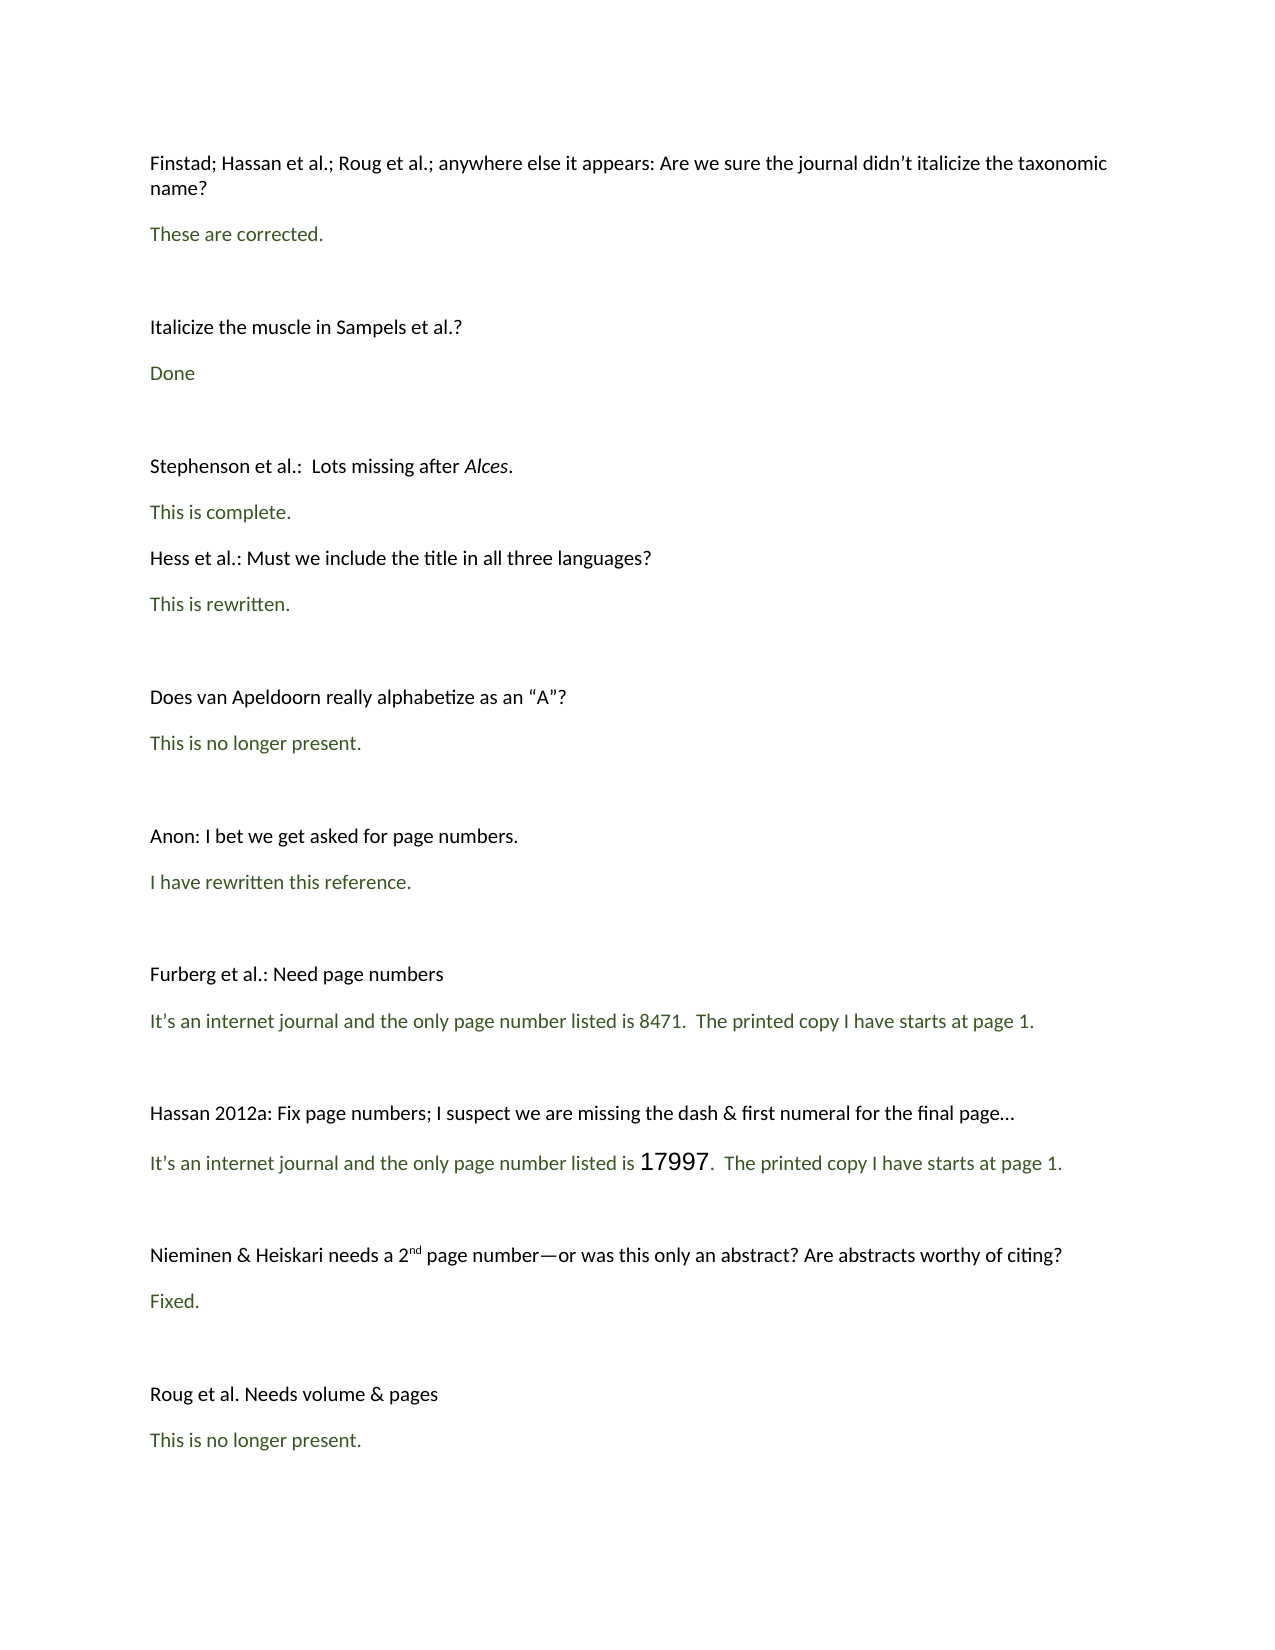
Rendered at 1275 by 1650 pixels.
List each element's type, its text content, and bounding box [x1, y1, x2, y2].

text It’s an internet journal and the only page number listed is 8471. The printed copy I have starts at page 1. [150, 1008, 1125, 1033]
text Hassan 2012a: Fix page numbers; I suspect we are missing the dash & first numeral for the final page… [150, 1100, 1125, 1126]
text Italicize the muscle in Sampels et al.? [150, 314, 1125, 339]
text Stephenson et al.: Lots missing after Alces. [150, 453, 1125, 478]
text This is no longer present. [150, 1427, 1125, 1453]
text Roug et al. Needs volume & pages [150, 1381, 1125, 1407]
text Fixed. [150, 1289, 1125, 1314]
text Does van Apeldoorn really alphabetize as an “A”? [150, 684, 1125, 709]
text Finstad; Hassan et al.; Roug et al.; anywhere else it appears: Are we sure the journal didn’t italicize the taxonomic name? [150, 150, 1125, 201]
text This is rewritten. [150, 592, 1125, 617]
text Anon: I bet we get asked for page numbers. [150, 823, 1125, 848]
text This is complete. [150, 499, 1125, 524]
text This is no longer present. [150, 730, 1125, 756]
text Done [150, 360, 1125, 386]
text These are corrected. [150, 222, 1125, 247]
text I have rewritten this reference. [150, 869, 1125, 894]
text Nieminen & Heiskari needs a 2nd page number—or was this only an abstract? Are abstracts worthy of citing? [150, 1242, 1125, 1268]
text It’s an internet journal and the only page number listed is 17997. The printed copy I have starts at page 1. [150, 1147, 1125, 1175]
text Hess et al.: Must we include the title in all three languages? [150, 545, 1125, 571]
text Furberg et al.: Need page numbers [150, 962, 1125, 987]
